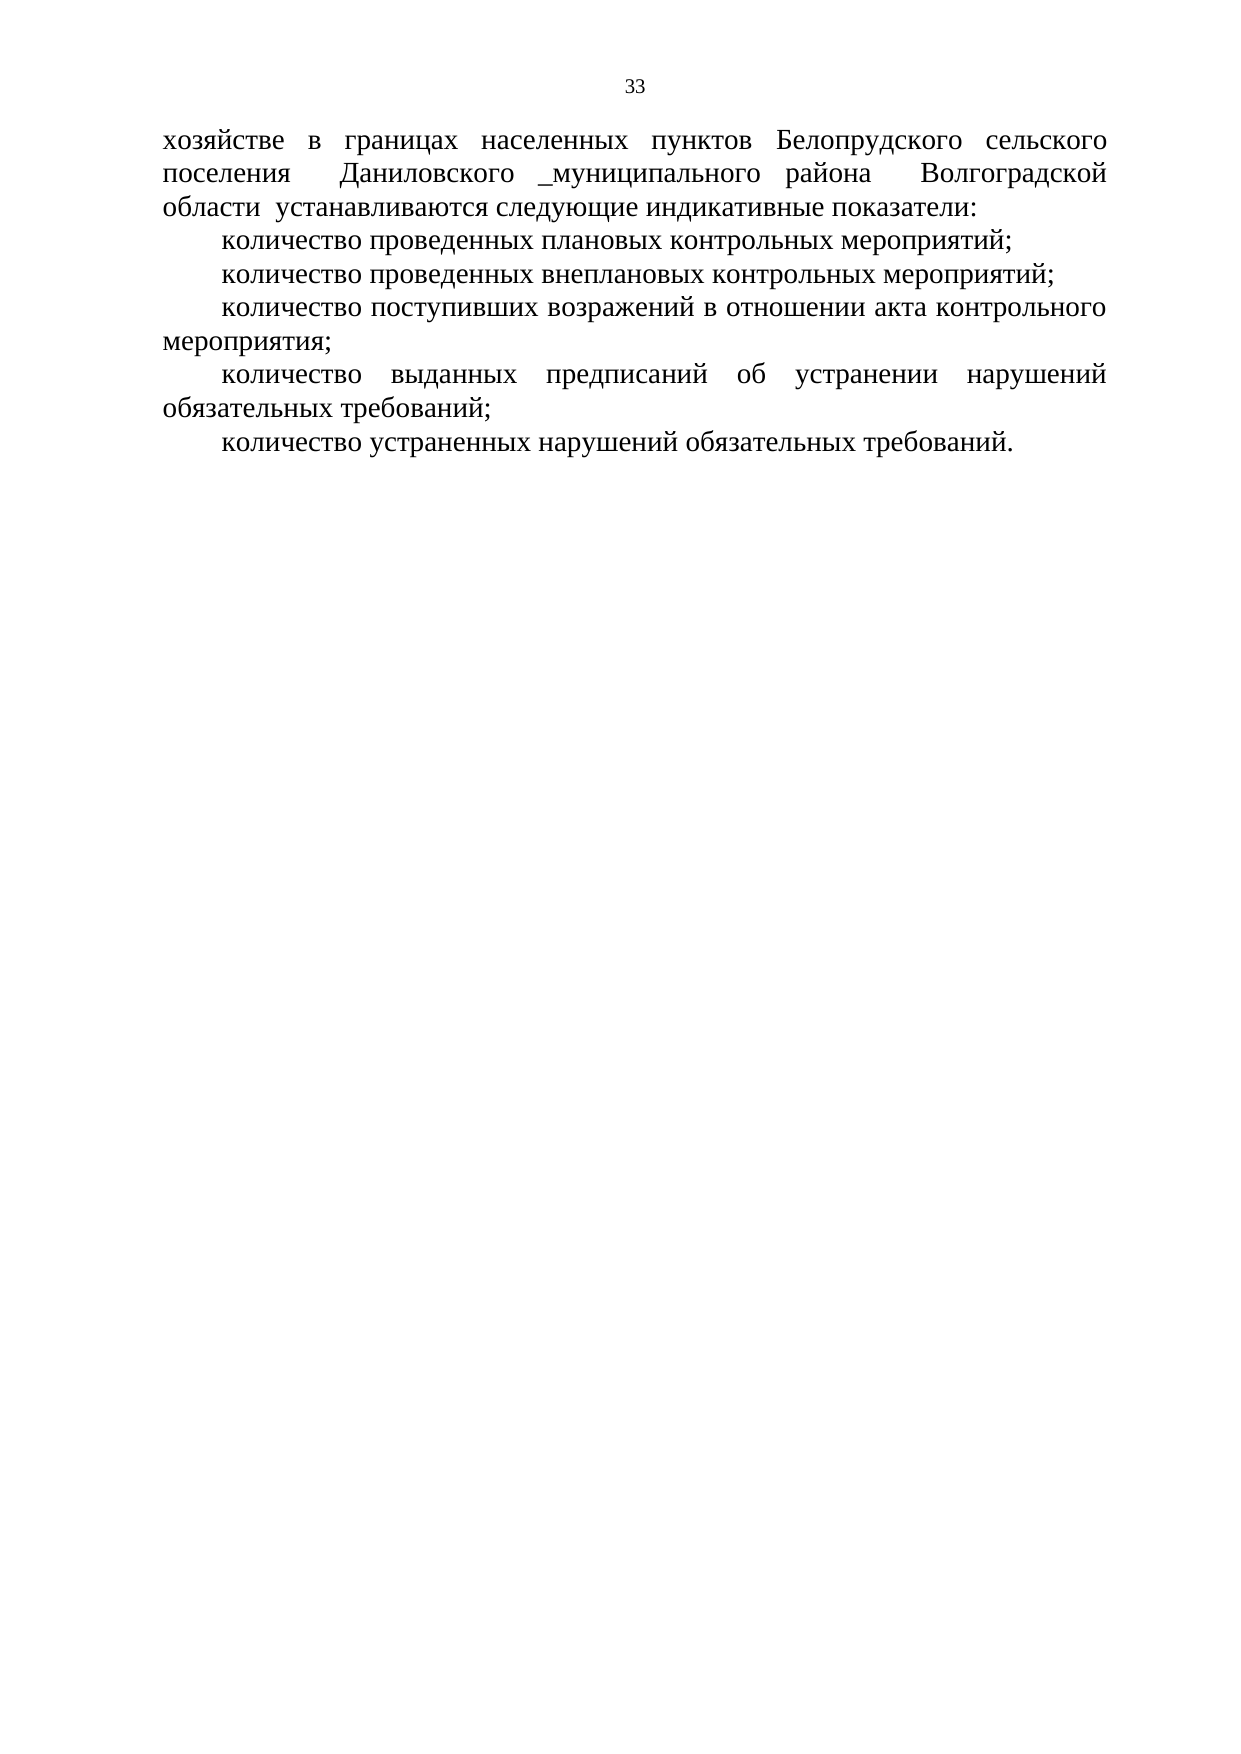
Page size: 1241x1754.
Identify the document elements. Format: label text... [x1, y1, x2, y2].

text количество поступивших возражений в отношении акта контрольного мероприятия; [162, 289, 1107, 357]
text количество выданных предписаний об устранении нарушений обязательных требований; [162, 357, 1107, 424]
text количество устраненных нарушений обязательных требований. [162, 424, 1107, 457]
text количество проведенных внеплановых контрольных мероприятий; [162, 256, 1107, 289]
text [162, 122, 1107, 222]
text количество проведенных плановых контрольных мероприятий; [162, 222, 1107, 256]
